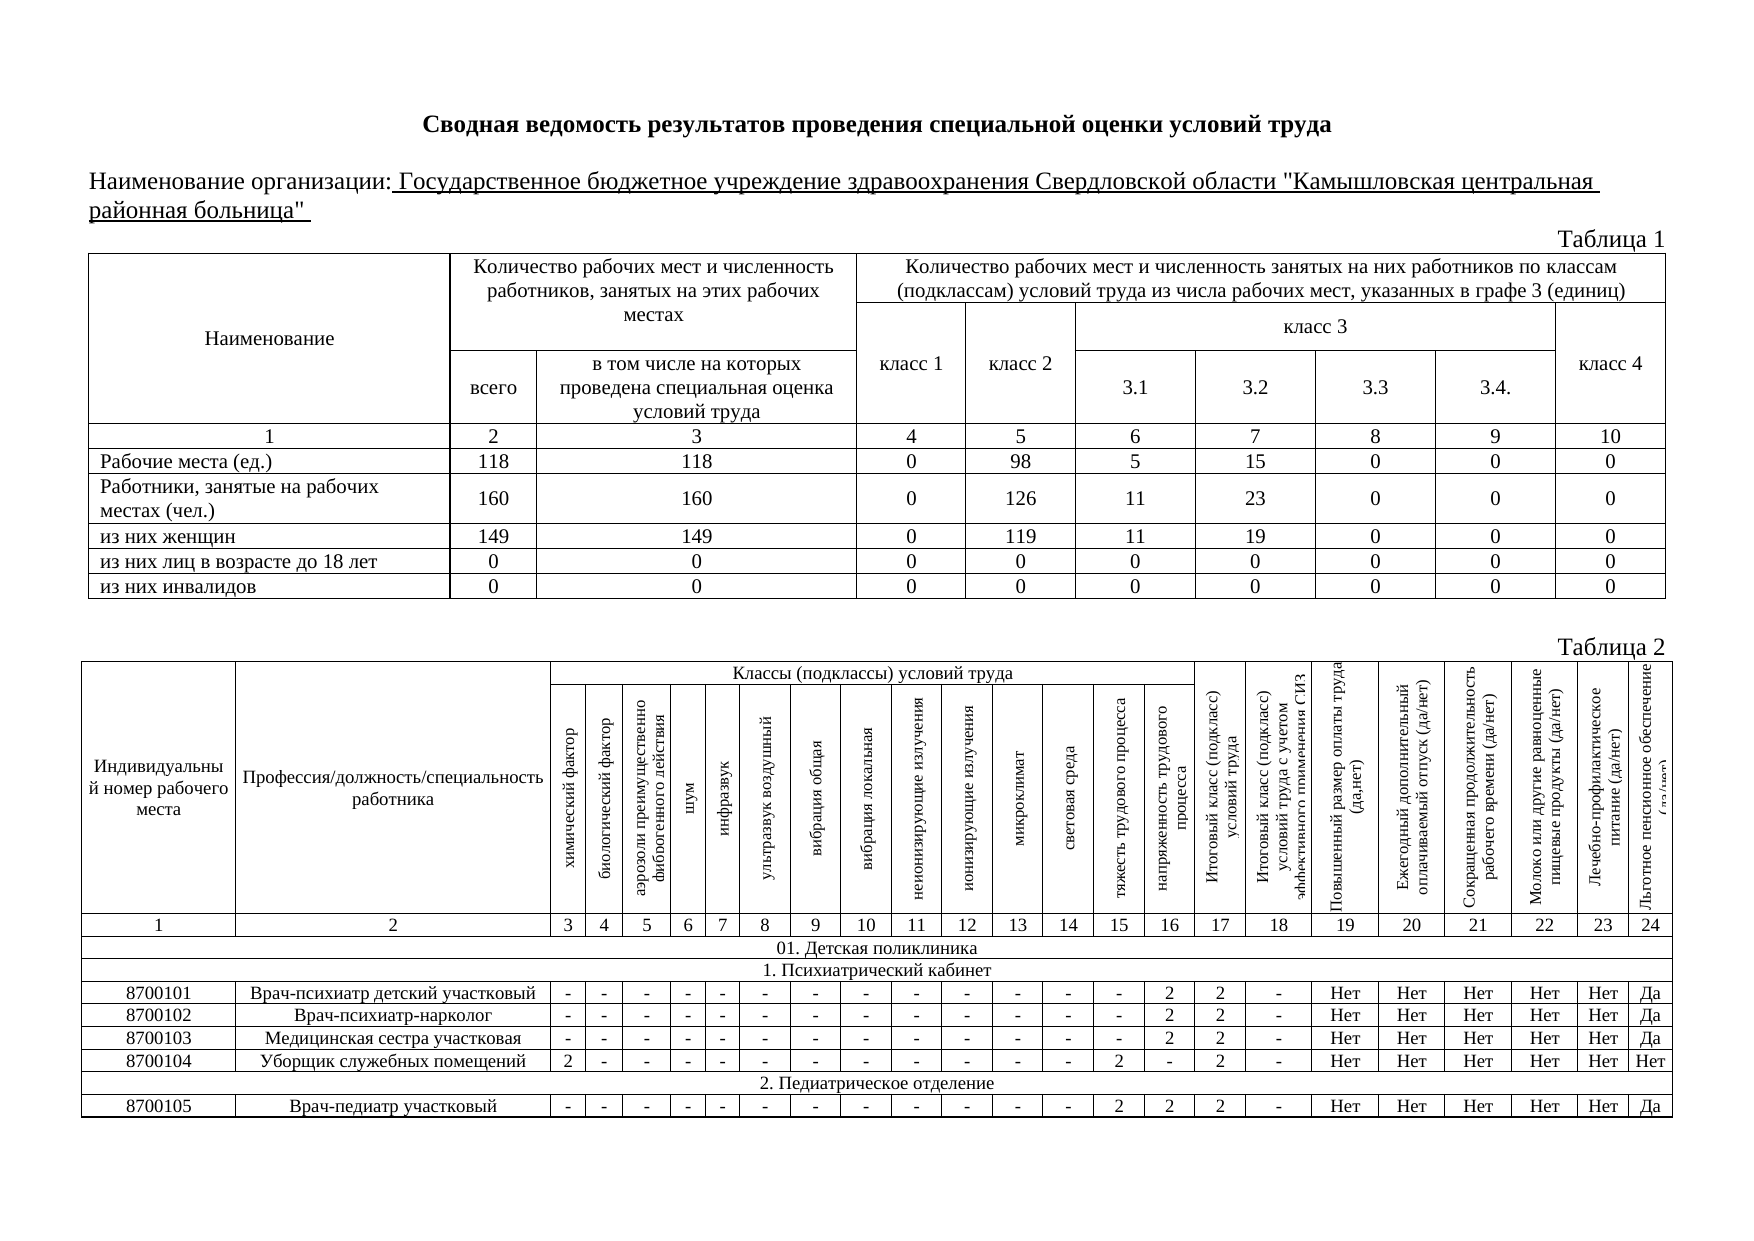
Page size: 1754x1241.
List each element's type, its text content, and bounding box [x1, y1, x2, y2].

table_cell Нет [1445, 1004, 1511, 1026]
table_cell 119 [966, 524, 1075, 548]
table_cell Нет [1512, 1050, 1577, 1071]
table_cell - [993, 1050, 1042, 1071]
table_cell - [740, 1027, 790, 1048]
table_cell 24 [1629, 914, 1672, 936]
table_cell 0 [1316, 524, 1435, 548]
table_cell 0 [537, 574, 856, 598]
table_cell вибрация локальная [841, 685, 891, 913]
table_cell - [671, 1095, 705, 1116]
table_cell - [1246, 1095, 1311, 1116]
table_cell 0 [1556, 549, 1665, 573]
table_cell 1. Психиатрический кабинет [82, 959, 1672, 981]
table_cell 0 [857, 574, 965, 598]
table_cell 0 [1556, 474, 1665, 522]
table_cell - [942, 1050, 992, 1071]
table_cell 1 [89, 424, 449, 448]
table_cell 5 [1076, 449, 1195, 473]
table_cell - [1246, 1004, 1311, 1026]
table_cell - [942, 982, 992, 1003]
table_cell из них инвалидов [89, 574, 449, 598]
table_cell 8700101 [82, 982, 235, 1003]
table_cell Нет [1512, 982, 1577, 1003]
table_cell Нет [1312, 1095, 1378, 1116]
table_cell - [942, 1027, 992, 1048]
table_cell 0 [1316, 474, 1435, 522]
table_cell 14 [1043, 914, 1093, 936]
table_cell - [671, 1050, 705, 1071]
table_cell 19 [1312, 914, 1378, 936]
table_cell 01. Детская поликлиника [82, 937, 1672, 958]
table_cell - [706, 1004, 739, 1026]
text Таблица 1 [89, 224, 1665, 253]
table_cell 23 [1578, 914, 1628, 936]
table_cell - [1043, 1027, 1093, 1048]
table_cell 160 [451, 474, 536, 522]
table_cell - [740, 1095, 790, 1116]
table_cell 3.1 [1076, 351, 1195, 423]
table_cell - [993, 1095, 1042, 1116]
table_header Лечебно-профилактическое питание (да/нет) [1578, 662, 1628, 913]
table_cell 0 [1076, 549, 1195, 573]
table_cell Нет [1312, 1050, 1378, 1071]
table_cell 0 [1196, 574, 1315, 598]
table_cell 2 [1145, 1004, 1194, 1026]
table_cell - [706, 982, 739, 1003]
table_cell - [1094, 1004, 1144, 1026]
table_cell Нет [1379, 982, 1444, 1003]
table_cell Нет [1629, 1050, 1672, 1071]
table_cell 0 [857, 474, 965, 522]
table_cell 7 [706, 914, 739, 936]
table_cell - [791, 1027, 840, 1048]
table_cell Нет [1578, 1004, 1628, 1026]
table_cell ультразвук воздушный [740, 685, 790, 913]
table_header Молоко или другие равноценные пищевые продукты (да/нет) [1512, 662, 1577, 913]
table_cell тяжесть трудового процесса [1094, 685, 1144, 913]
table_cell 0 [966, 549, 1075, 573]
table_cell Да [1629, 1004, 1672, 1026]
table_cell Нет [1312, 1004, 1378, 1026]
table_cell 4 [586, 914, 622, 936]
table_cell Работники, занятые на рабочих местах (чел.) [89, 474, 449, 522]
table_cell Да [1629, 1095, 1672, 1116]
table_cell - [623, 1050, 670, 1071]
table_cell - [841, 1027, 891, 1048]
table_cell - [892, 1027, 941, 1048]
table_cell - [1094, 1027, 1144, 1048]
table_cell 8700102 [82, 1004, 235, 1026]
table_cell 0 [1556, 524, 1665, 548]
table_cell Да [1629, 1027, 1672, 1048]
table_cell 8700105 [82, 1095, 235, 1116]
table_cell - [706, 1027, 739, 1048]
table_cell Нет [1312, 982, 1378, 1003]
table_cell - [892, 1095, 941, 1116]
table_cell Нет [1379, 1050, 1444, 1071]
text Сводная ведомость результатов проведения специальной оценки условий труда [89, 109, 1665, 138]
table_cell 0 [1436, 549, 1555, 573]
table_cell 13 [993, 914, 1042, 936]
table_cell - [586, 1004, 622, 1026]
table_cell - [791, 1050, 840, 1071]
table_cell 2 [1195, 1027, 1245, 1048]
table_cell из них лиц в возрасте до 18 лет [89, 549, 449, 573]
table_cell 0 [1436, 574, 1555, 598]
table_cell 2 [236, 914, 550, 936]
table_cell - [1043, 982, 1093, 1003]
table_cell - [993, 982, 1042, 1003]
table_cell 2 [1195, 1095, 1245, 1116]
table_cell 3.3 [1316, 351, 1435, 423]
table_cell 8700104 [82, 1050, 235, 1071]
table_cell Нет [1445, 1095, 1511, 1116]
table_cell химический фактор [551, 685, 585, 913]
table_cell Нет [1512, 1027, 1577, 1048]
table_cell - [841, 1004, 891, 1026]
table_cell 0 [1556, 449, 1665, 473]
table_header Количество рабочих мест и численность занятых на них работников по классам (подклассам) условий труда из числа рабочих мест, указанных в графе 3 (единиц) [857, 254, 1665, 302]
table_header Повышенный размер оплаты труда (да,нет) [1312, 662, 1378, 913]
table_cell - [1246, 982, 1311, 1003]
table_cell 2 [1195, 1050, 1245, 1071]
table_header Классы (подклассы) условий труда [551, 662, 1194, 684]
table_cell ионизирующие излучения [942, 685, 992, 913]
table_header Льготное пенсионное обеспечение (да/нет) [1629, 662, 1672, 913]
table_cell 149 [537, 524, 856, 548]
table_cell 160 [537, 474, 856, 522]
table_cell 0 [1436, 449, 1555, 473]
table_cell 3 [551, 914, 585, 936]
table_cell шум [671, 685, 705, 913]
table_cell - [740, 982, 790, 1003]
table_cell 0 [1316, 449, 1435, 473]
table_cell Нет [1445, 982, 1511, 1003]
table_cell световая среда [1043, 685, 1093, 913]
table_cell - [942, 1095, 992, 1116]
table_cell - [993, 1004, 1042, 1026]
table_cell Нет [1578, 1050, 1628, 1071]
table_cell в том числе на которых проведена специальная оценка условий труда [537, 351, 856, 423]
table_header Индивидуальный номер рабочего места [82, 662, 235, 913]
table_header Профессия/должность/специальность работника [236, 662, 550, 913]
table_cell 0 [857, 449, 965, 473]
table_cell напряженность трудового процесса [1145, 685, 1194, 913]
table_cell Нет [1312, 1027, 1378, 1048]
table_cell 10 [1556, 424, 1665, 448]
table_header Количество рабочих мест и численность работников, занятых на этих рабочих местах [451, 254, 856, 350]
table_cell 0 [1436, 524, 1555, 548]
table_cell 0 [1196, 549, 1315, 573]
table_cell Нет [1379, 1095, 1444, 1116]
table_cell - [623, 1027, 670, 1048]
table_cell Нет [1379, 1027, 1444, 1048]
table_cell Врач-психиатр-нарколог [236, 1004, 550, 1026]
table_cell 0 [451, 549, 536, 573]
table_cell - [740, 1004, 790, 1026]
table_cell - [551, 982, 585, 1003]
table_cell 19 [1196, 524, 1315, 548]
table_cell 1 [82, 914, 235, 936]
table_cell 4 [857, 424, 965, 448]
table_cell 118 [451, 449, 536, 473]
table_cell - [740, 1050, 790, 1071]
table_cell 118 [537, 449, 856, 473]
table_cell - [1043, 1095, 1093, 1116]
table_cell - [551, 1004, 585, 1026]
table_cell 5 [966, 424, 1075, 448]
table_cell 0 [1316, 549, 1435, 573]
table_cell 15 [1196, 449, 1315, 473]
table_cell Нет [1445, 1027, 1511, 1048]
table_cell - [551, 1027, 585, 1048]
table_cell - [791, 982, 840, 1003]
table_cell Нет [1512, 1095, 1577, 1116]
table_cell - [1094, 982, 1144, 1003]
table_cell 8 [740, 914, 790, 936]
table_cell 18 [1246, 914, 1311, 936]
table_cell микроклимат [993, 685, 1042, 913]
table_cell - [1145, 1050, 1194, 1071]
table_cell - [942, 1004, 992, 1026]
table_cell - [671, 1004, 705, 1026]
table_cell - [993, 1027, 1042, 1048]
table_cell 3.2 [1196, 351, 1315, 423]
table_cell Врач-психиатр детский участковый [236, 982, 550, 1003]
table_cell - [671, 1027, 705, 1048]
table_cell 12 [942, 914, 992, 936]
table_cell 8 [1316, 424, 1435, 448]
table_header Итоговый класс (подкласс) условий труда с учетом эффективного применения СИЗ [1246, 662, 1311, 913]
text Таблица 2 [89, 632, 1665, 661]
table_header Ежегодный дополнительный оплачиваемый отпуск (да/нет) [1379, 662, 1444, 913]
table_cell из них женщин [89, 524, 449, 548]
table_cell неионизирующие излучения [892, 685, 941, 913]
table_cell Нет [1445, 1050, 1511, 1071]
table_cell 20 [1379, 914, 1444, 936]
table_header Наименование [89, 254, 449, 423]
table_cell 7 [1196, 424, 1315, 448]
table_cell 6 [1076, 424, 1195, 448]
table_cell 16 [1145, 914, 1194, 936]
table_cell 3.4. [1436, 351, 1555, 423]
table_cell 3 [537, 424, 856, 448]
table_cell 126 [966, 474, 1075, 522]
table_cell 0 [1436, 474, 1555, 522]
table_cell Рабочие места (ед.) [89, 449, 449, 473]
table_cell 0 [1076, 574, 1195, 598]
table_cell 2 [1195, 1004, 1245, 1026]
table_header Сокращенная продолжительность рабочего времени (да/нет) [1445, 662, 1511, 913]
table_cell - [791, 1004, 840, 1026]
table_cell Нет [1578, 982, 1628, 1003]
table_cell Нет [1512, 1004, 1577, 1026]
table_cell - [841, 982, 891, 1003]
table_cell класс 4 [1556, 303, 1665, 423]
table_cell - [623, 1095, 670, 1116]
table_cell 23 [1196, 474, 1315, 522]
table_cell 0 [537, 549, 856, 573]
table_cell 21 [1445, 914, 1511, 936]
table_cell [236, 1095, 550, 1116]
table_cell 2 [551, 1050, 585, 1071]
table_cell - [706, 1095, 739, 1116]
table_cell 11 [1076, 524, 1195, 548]
table_cell 0 [451, 574, 536, 598]
table_header Итоговый класс (подкласс) условий труда [1195, 662, 1245, 913]
table_cell - [623, 982, 670, 1003]
table_cell 2 [1145, 982, 1194, 1003]
table_cell вибрация общая [791, 685, 840, 913]
table_cell Нет [1578, 1027, 1628, 1048]
table_cell - [791, 1095, 840, 1116]
table_cell Нет [1379, 1004, 1444, 1026]
table_cell 98 [966, 449, 1075, 473]
table_cell 22 [1512, 914, 1577, 936]
table_cell 2 [1094, 1050, 1144, 1071]
table_cell - [671, 982, 705, 1003]
table_cell - [892, 982, 941, 1003]
table_cell 6 [671, 914, 705, 936]
table_cell 11 [892, 914, 941, 936]
table_cell 2 [1145, 1027, 1194, 1048]
table_cell - [586, 1050, 622, 1071]
table_cell - [1043, 1004, 1093, 1026]
table_cell Нет [1578, 1095, 1628, 1116]
table_cell - [1246, 1027, 1311, 1048]
table_cell 5 [623, 914, 670, 936]
table_cell класс 2 [966, 303, 1075, 423]
table_cell 0 [1316, 574, 1435, 598]
table_cell 0 [1556, 574, 1665, 598]
table_cell инфразвук [706, 685, 739, 913]
table_cell - [1246, 1050, 1311, 1071]
table_cell 15 [1094, 914, 1144, 936]
table_cell - [623, 1004, 670, 1026]
text Наименование организации: [89, 166, 1665, 224]
table_cell 17 [1195, 914, 1245, 936]
table_cell 2 [1094, 1095, 1144, 1116]
table_cell - [1043, 1050, 1093, 1071]
table_cell 9 [791, 914, 840, 936]
table_cell - [892, 1050, 941, 1071]
table_cell - [841, 1050, 891, 1071]
table_cell - [892, 1004, 941, 1026]
table_cell 0 [857, 524, 965, 548]
table_cell - [841, 1095, 891, 1116]
table_cell 0 [966, 574, 1075, 598]
table_cell - [551, 1095, 585, 1116]
table_cell Да [1629, 982, 1672, 1003]
table_cell 8700103 [82, 1027, 235, 1048]
table_cell 0 [857, 549, 965, 573]
table_cell 2 [1195, 982, 1245, 1003]
table_cell Уборщик служебных помещений [236, 1050, 550, 1071]
table_cell класс 3 [1076, 303, 1555, 350]
table_cell - [706, 1050, 739, 1071]
table_cell 149 [451, 524, 536, 548]
table_cell класс 1 [857, 303, 965, 423]
table_cell 10 [841, 914, 891, 936]
table_cell всего [451, 351, 536, 423]
table_cell 2. Педиатрическое отделение [82, 1072, 1672, 1094]
table_cell 9 [1436, 424, 1555, 448]
table_cell Медицинская сестра участковая [236, 1027, 550, 1048]
table_cell 2 [451, 424, 536, 448]
table_cell - [586, 1095, 622, 1116]
table_cell биологический фактор [586, 685, 622, 913]
table_cell аэрозоли преимущественно фиброгенного действия [623, 685, 670, 913]
table_cell 11 [1076, 474, 1195, 522]
table_cell - [586, 982, 622, 1003]
table_cell - [586, 1027, 622, 1048]
table_cell 2 [1145, 1095, 1194, 1116]
